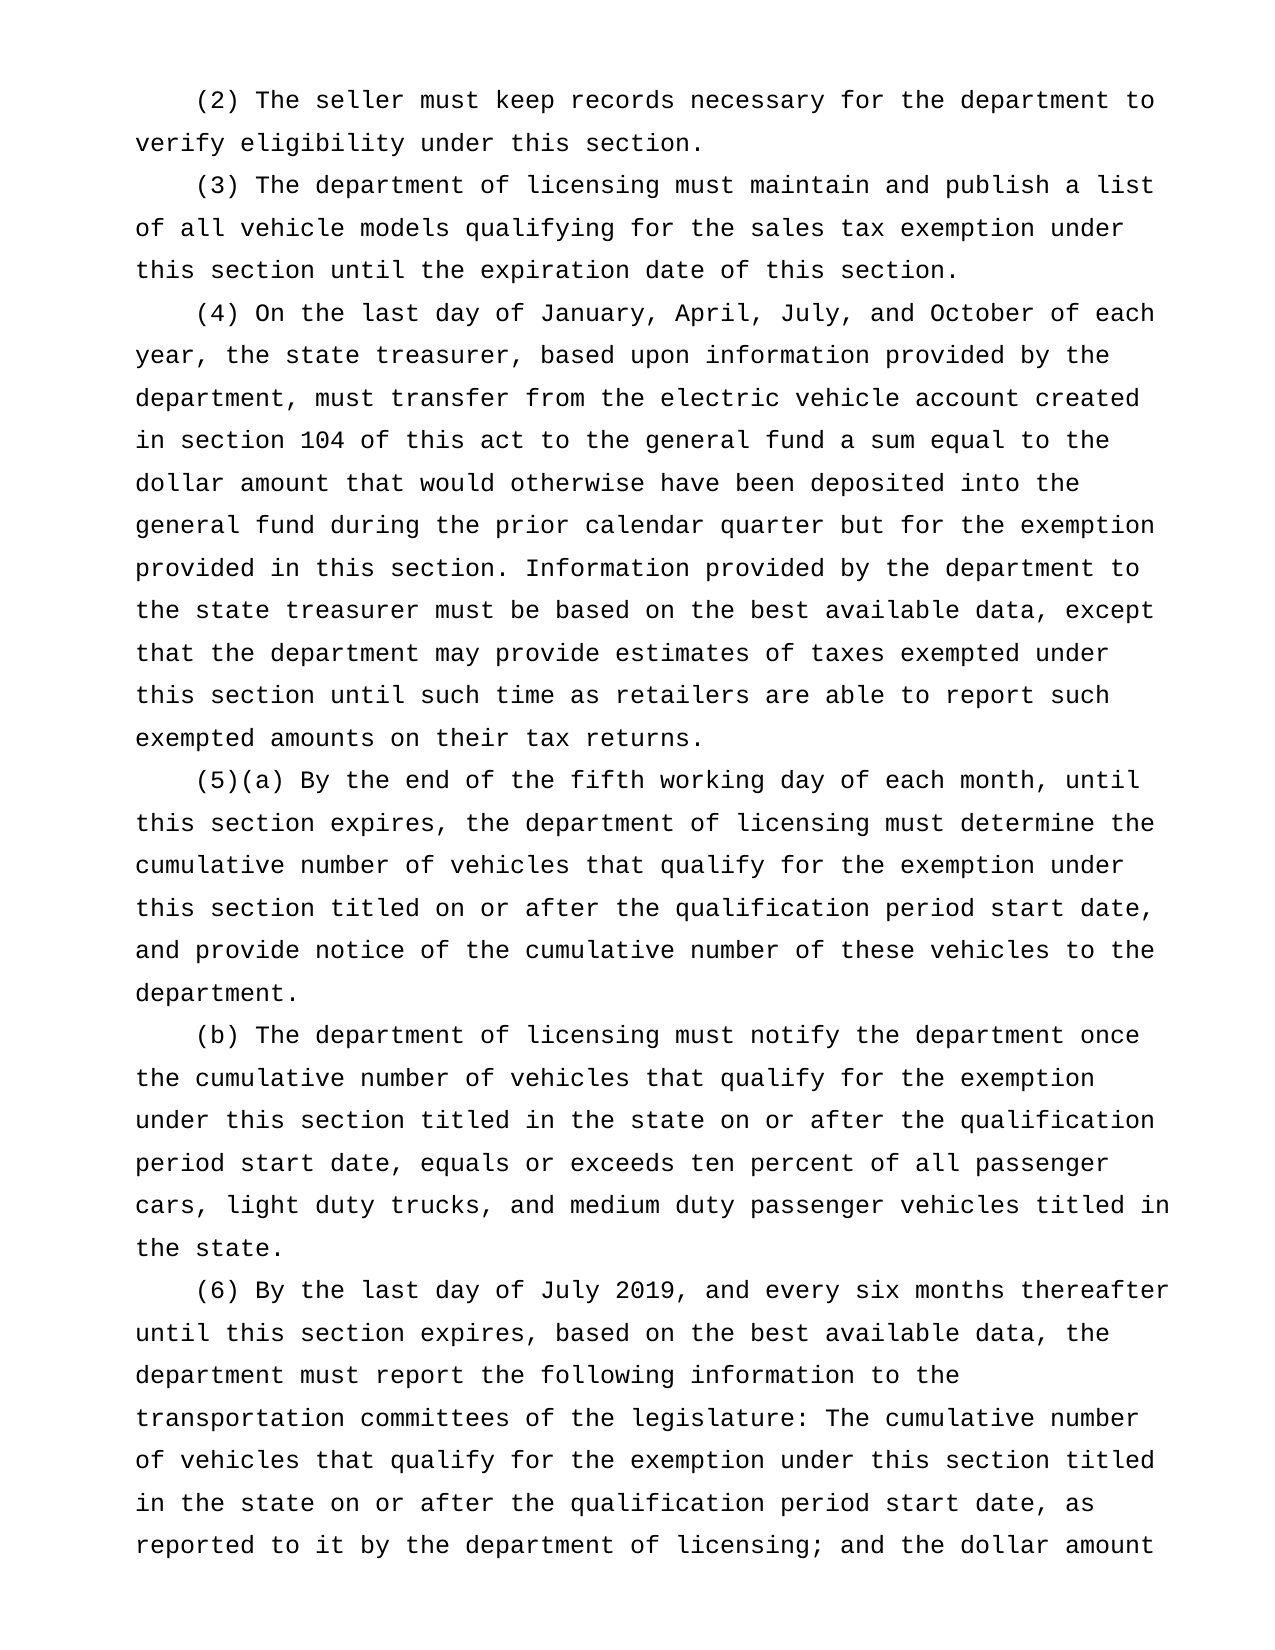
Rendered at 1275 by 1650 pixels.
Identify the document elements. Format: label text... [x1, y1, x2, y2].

text (3) The department of licensing must maintain and publish a list of all vehicle models qualifying for the sales tax exemption under this section until the expiration date of this section. [135, 160, 1170, 287]
text (2) The seller must keep records necessary for the department to verify eligibility under this section. [135, 75, 1170, 160]
text (4) On the last day of January, April, July, and October of each year, the state treasurer, based upon information provided by the department, must transfer from the electric vehicle account created in section 104 of this act to the general fund a sum equal to the dollar amount that would otherwise have been deposited into the general fund during the prior calendar quarter but for the exemption provided in this section. Information provided by the department to the state treasurer must be based on the best available data, except that the department may provide estimates of taxes exempted under this section until such time as retailers are able to report such exempted amounts on their tax returns. [135, 287, 1170, 755]
text (b) The department of licensing must notify the department once the cumulative number of vehicles that qualify for the exemption under this section titled in the state on or after the qualification period start date, equals or exceeds ten percent of all passenger cars, light duty trucks, and medium duty passenger vehicles titled in the state. [135, 1010, 1170, 1265]
text (5)(a) By the end of the fifth working day of each month, until this section expires, the department of licensing must determine the cumulative number of vehicles that qualify for the exemption under this section titled on or after the qualification period start date, and provide notice of the cumulative number of these vehicles to the department. [135, 755, 1170, 1010]
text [135, 1265, 1170, 1562]
